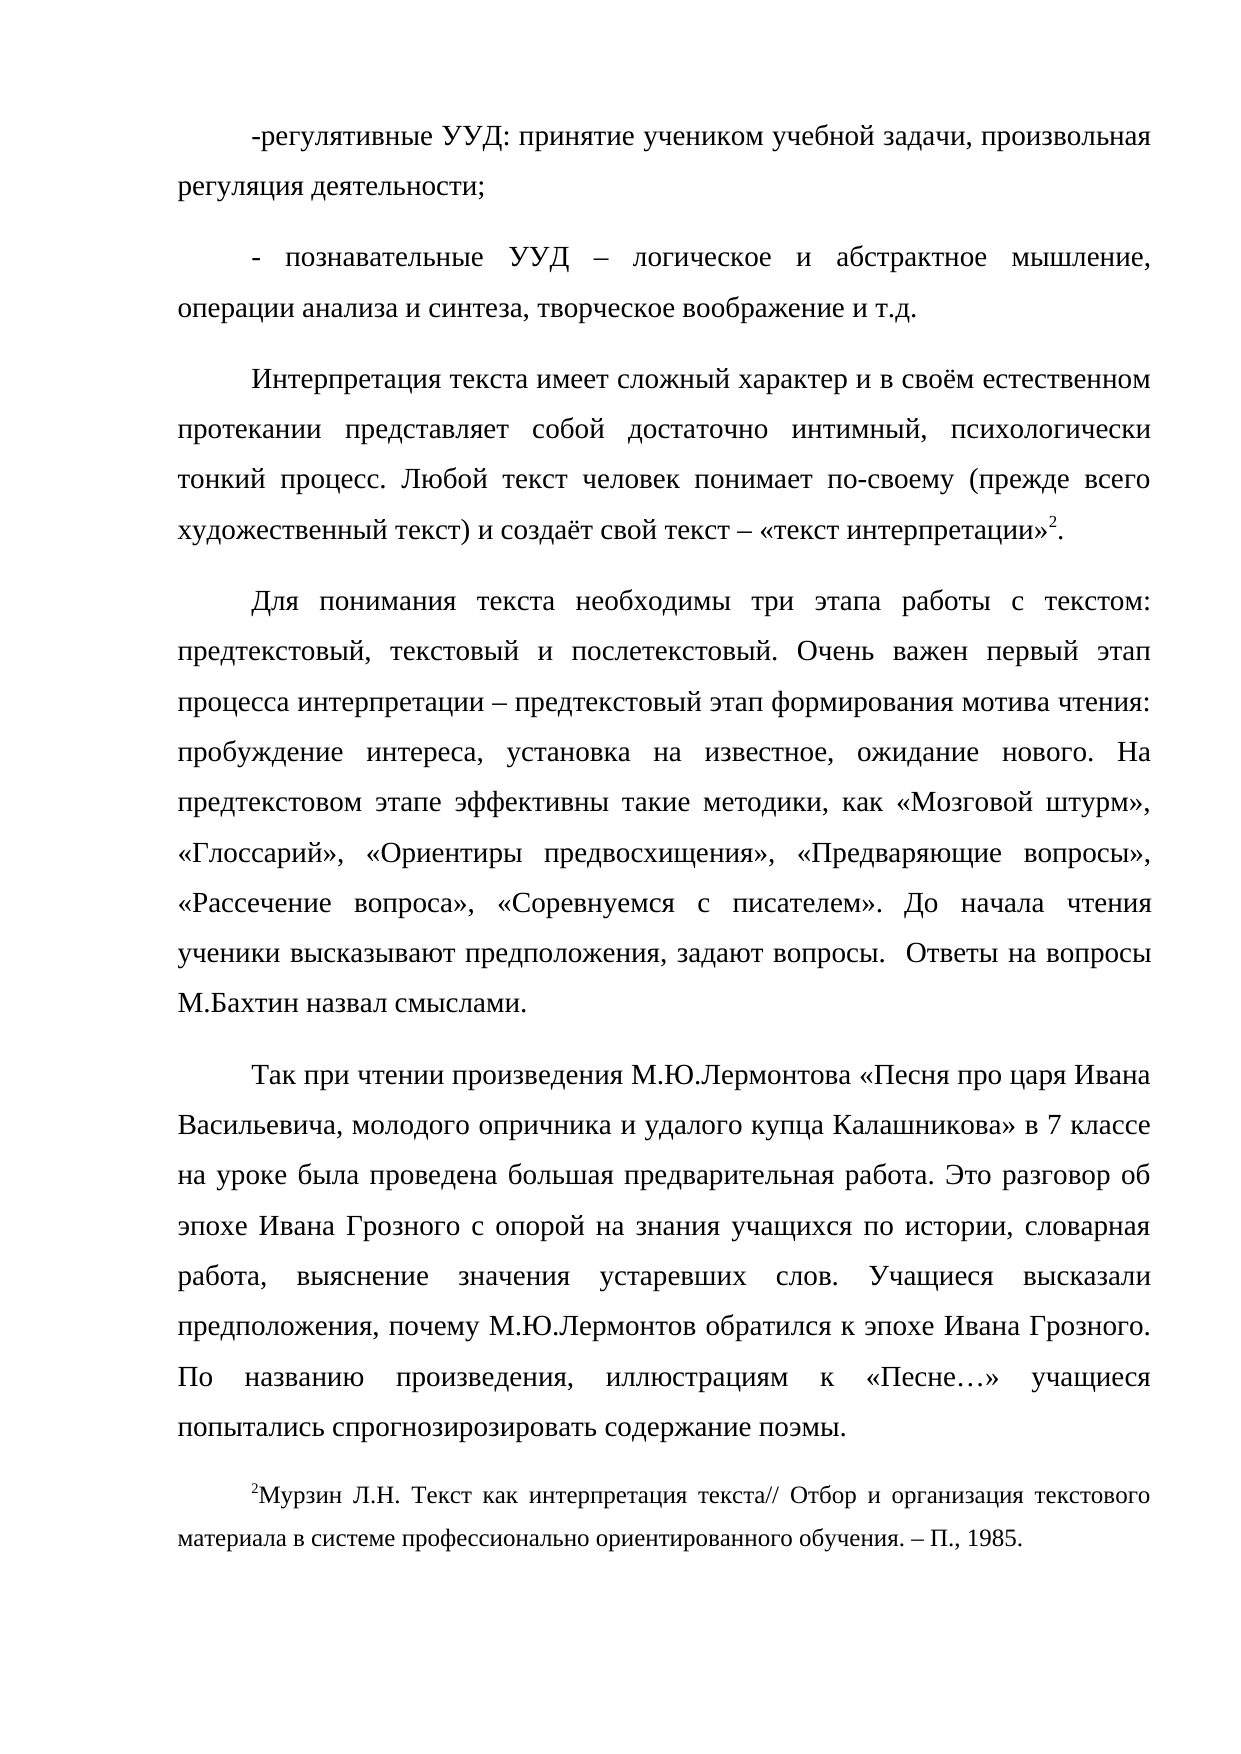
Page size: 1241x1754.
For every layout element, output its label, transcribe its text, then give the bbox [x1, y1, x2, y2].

text - познавательные УУД – логическое и абстрактное мышление, операции анализа и синтеза, творческое воображение и т.д. [177, 239, 1152, 323]
text -регулятивные УУД: принятие учеником учебной задачи, произвольная регуляция деятельности; [177, 118, 1152, 202]
text Так при чтении произведения М.Ю.Лермонтова «Песня про царя Ивана Васильевича, молодого опричника и удалого купца Калашникова» в 7 классе на уроке была проведена большая предварительная работа. Это разговор об эпохе Ивана Грозного с опорой на знания учащихся по истории, словарная работа, выяснение значения устаревших слов. Учащиеся высказали предположения, почему М.Ю.Лермонтов обратился к эпохе Ивана Грозного. По названию произведения, иллюстрациям к «Песне…» учащиеся попытались спрогнозирозировать содержание поэмы. [177, 1057, 1152, 1442]
text 2Мурзин Л.Н. Текст как интерпретация текста// Отбор и организация текстового материала в системе профессионально ориентированного обучения. – П., 1985. [177, 1480, 1152, 1552]
text Интерпретация текста имеет сложный характер и в своём естественном протекании представляет собой достаточно интимный, психологически тонкий процесс. Любой текст человек понимает по-своему (прежде всего художественный текст) и создаёт свой текст – «текст интерпретации»2. [177, 361, 1152, 546]
text Для понимания текста необходимы три этапа работы с текстом: предтекстовый, текстовый и послетекстовый. Очень важен первый этап процесса интерпретации – предтекстовый этап формирования мотива чтения: пробуждение интереса, установка на известное, ожидание нового. На предтекстовом этапе эффективны такие методики, как «Мозговой штурм», «Глоссарий», «Ориентиры предвосхищения», «Предваряющие вопросы», «Рассечение вопроса», «Соревнуемся с писателем». До начала чтения ученики высказывают предположения, задают вопросы. Ответы на вопросы М.Бахтин назвал смыслами. [177, 583, 1152, 1019]
